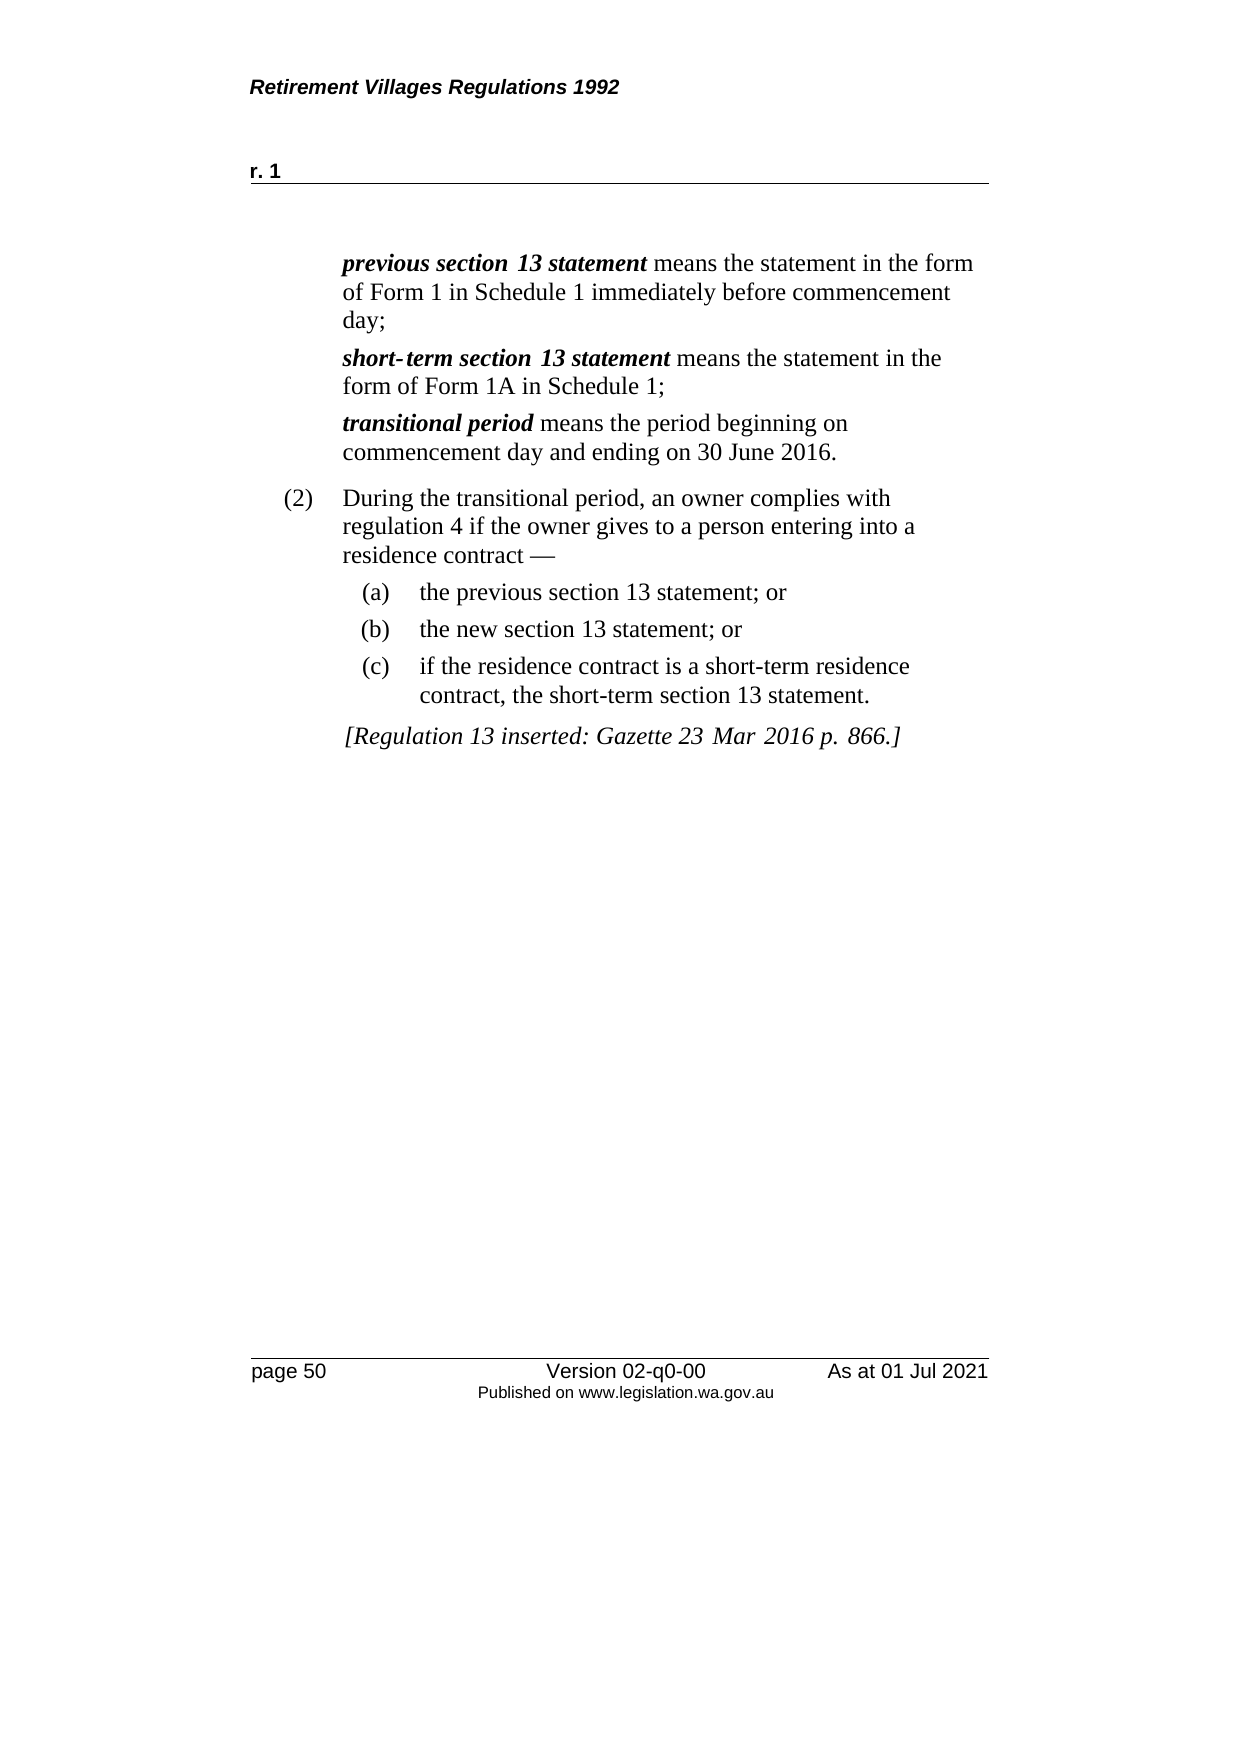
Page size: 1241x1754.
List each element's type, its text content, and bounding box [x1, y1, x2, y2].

text short-term section 13 statement means the statement in the form of Form 1A in Schedule 1; [251, 343, 989, 400]
text (c) if the residence contract is a short-term residence contract, the short-term section 13 statement. [251, 651, 989, 709]
text (2) During the transitional period, an owner complies with regulation 4 if the owner gives to a person entering into a residence contract — [251, 483, 989, 569]
text previous section 13 statement means the statement in the form of Form 1 in Schedule 1 immediately before commencement day; [251, 248, 989, 334]
text (b) the new section 13 statement; or [251, 614, 989, 643]
text [Regulation 13 inserted: Gazette 23 Mar 2016 p. 866.] [251, 721, 989, 750]
text (a) the previous section 13 statement; or [251, 577, 989, 606]
text transitional period means the period beginning on commencement day and ending on 30 June 2016. [251, 408, 989, 466]
